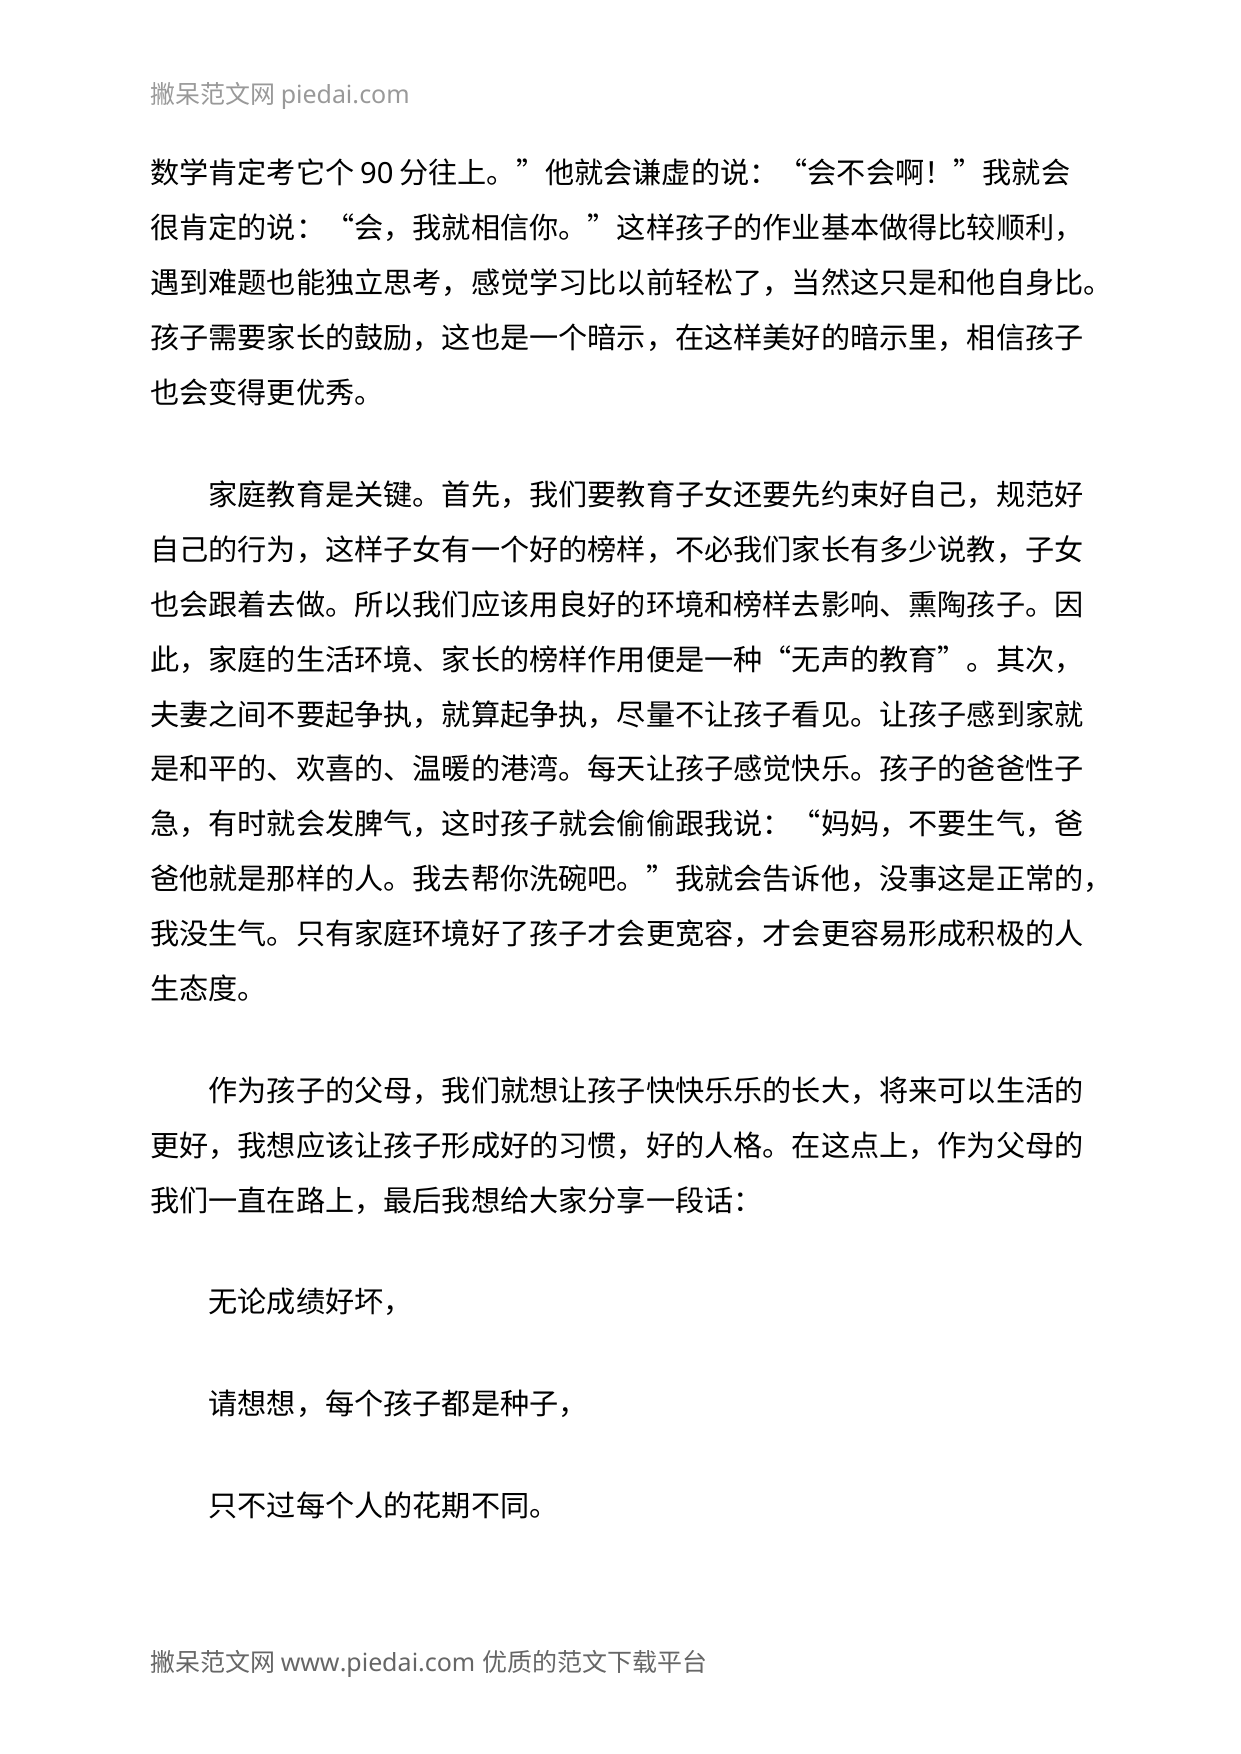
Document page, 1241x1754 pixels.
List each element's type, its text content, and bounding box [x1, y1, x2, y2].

text 只不过每个人的花期不同。 [150, 1482, 1090, 1525]
text 家庭教育是关键。首先，我们要教育子女还要先约束好自己，规范好自己的行为，这样子女有一个好的榜样，不必我们家长有多少说教，子女也会跟着去做。所以我们应该用良好的环境和榜样去影响、熏陶孩子。因此，家庭的生活环境、家长的榜样作用便是一种“无声的教育”。其次，夫妻之间不要起争执，就算起争执，尽量不让孩子看见。让孩子感到家就是和平的、欢喜的、温暖的港湾。每天让孩子感觉快乐。孩子的爸爸性子急，有时就会发脾气，这时孩子就会偷偷跟我说：“妈妈，不要生气，爸爸他就是那样的人。我去帮你洗碗吧。”我就会告诉他，没事这是正常的，我没生气。只有家庭环境好了孩子才会更宽容，才会更容易形成积极的人生态度。 [150, 471, 1090, 1008]
text 无论成绩好坏， [150, 1279, 1090, 1321]
text 请想想，每个孩子都是种子， [150, 1381, 1090, 1423]
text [150, 150, 1090, 412]
text 作为孩子的父母，我们就想让孩子快快乐乐的长大，将来可以生活的更好，我想应该让孩子形成好的习惯，好的人格。在这点上，作为父母的我们一直在路上，最后我想给大家分享一段话： [150, 1067, 1090, 1219]
